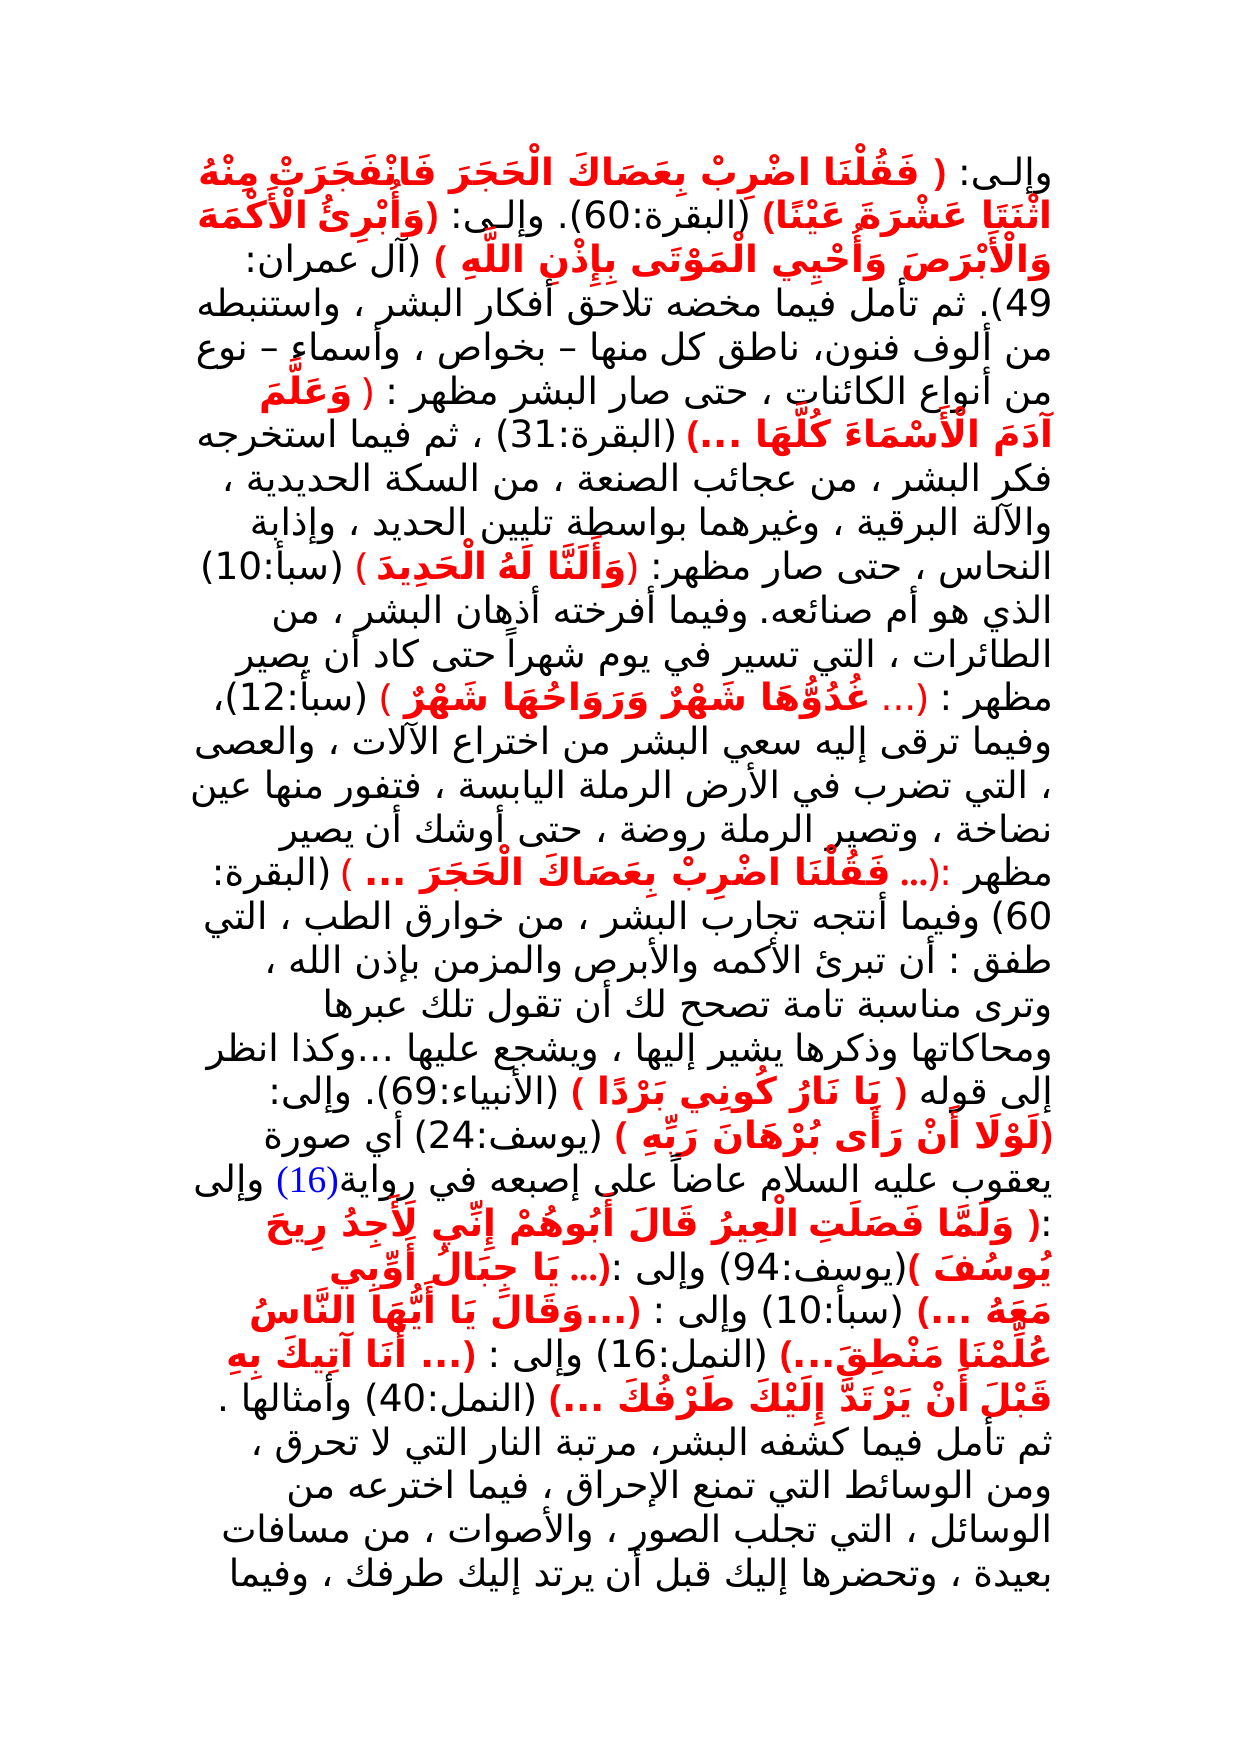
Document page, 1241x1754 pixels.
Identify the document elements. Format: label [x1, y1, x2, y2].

text [187, 150, 1053, 1595]
